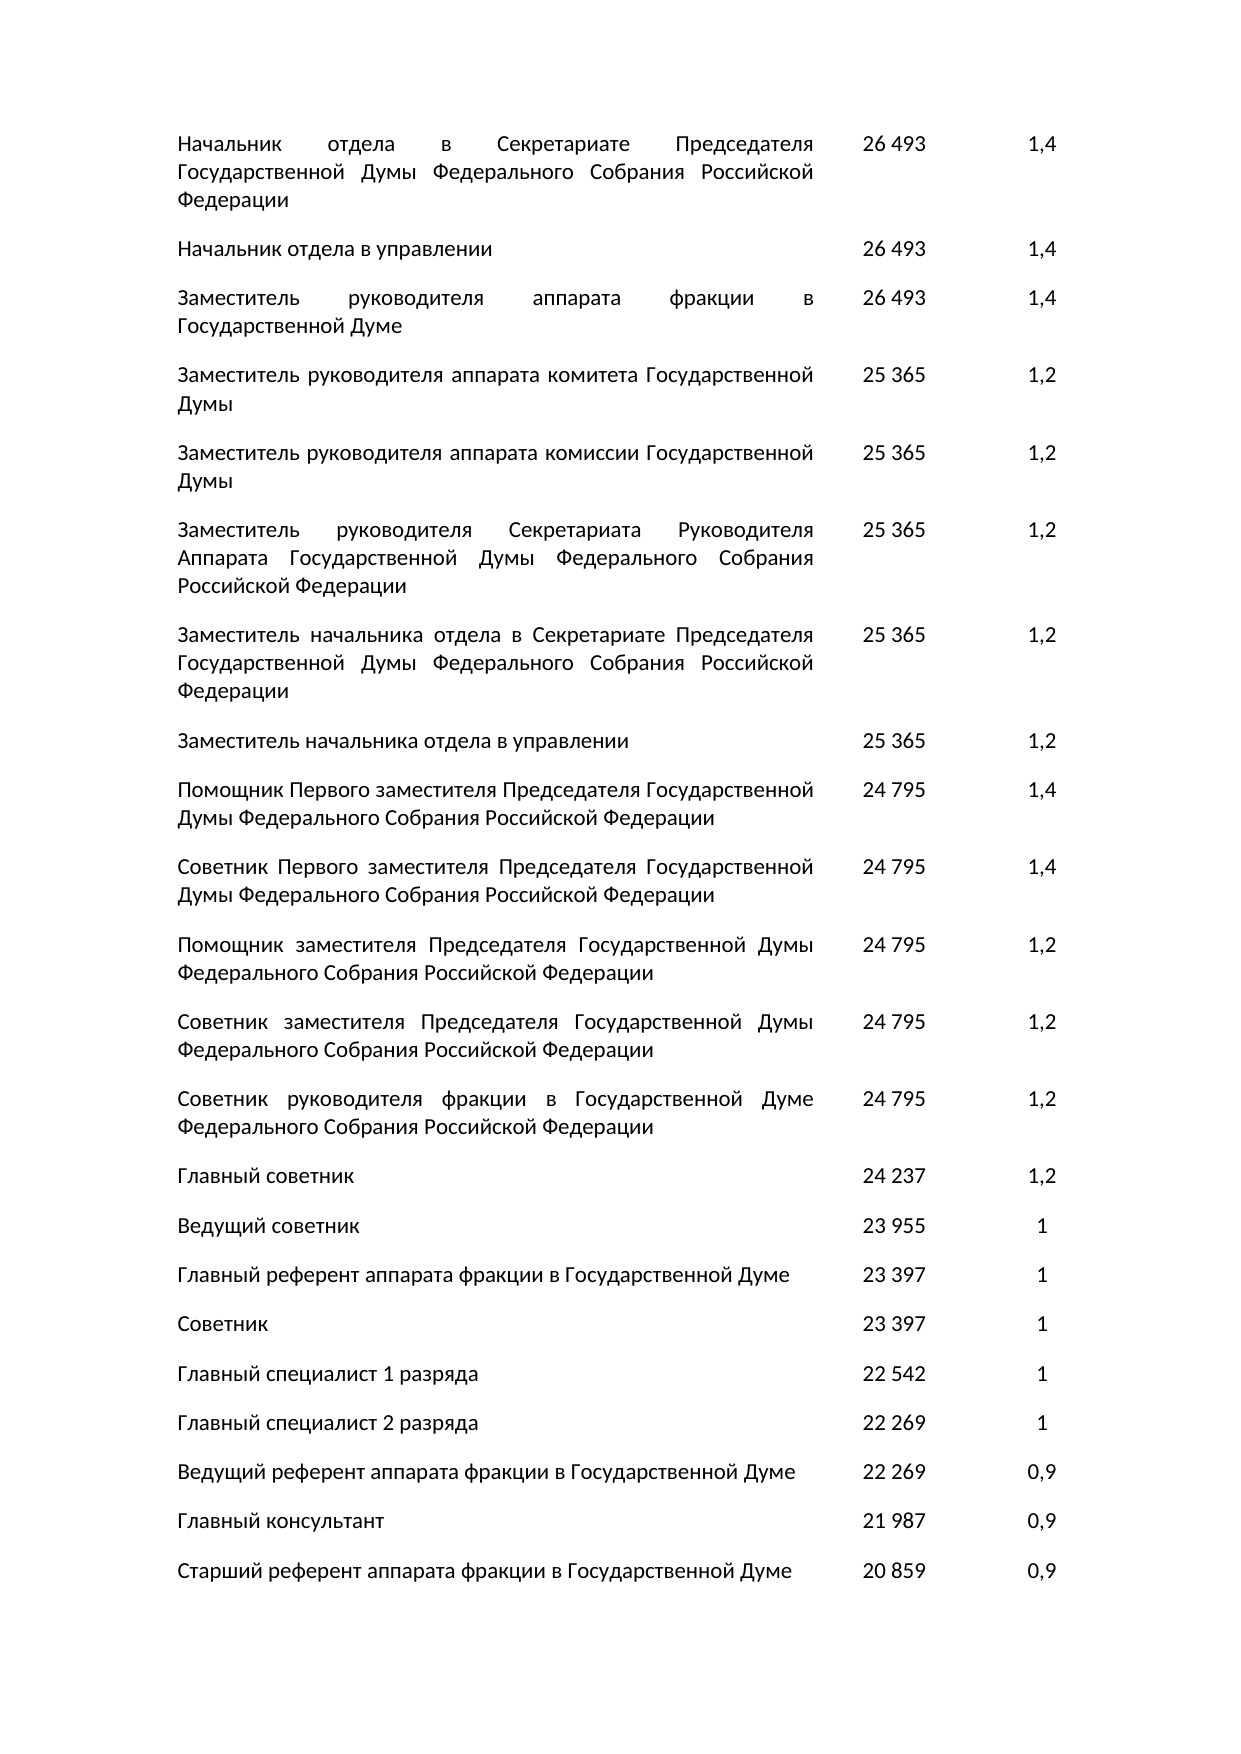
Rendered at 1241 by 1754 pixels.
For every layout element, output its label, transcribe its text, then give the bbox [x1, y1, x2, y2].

table_cell 24 795 [820, 765, 968, 842]
table_cell Заместитель начальника отдела в управлении [171, 715, 820, 764]
table_cell Советник [171, 1299, 820, 1348]
table_cell 1,4 [968, 842, 1116, 919]
table_cell 25 365 [820, 610, 968, 715]
table_cell 23 397 [820, 1299, 968, 1348]
table_cell 1,2 [968, 610, 1116, 715]
table_cell Главный советник [171, 1151, 820, 1200]
table_cell 25 365 [820, 715, 968, 764]
table_cell Главный специалист 2 разряда [171, 1397, 820, 1447]
table_cell 1,2 [968, 1074, 1116, 1151]
table_cell 1 [968, 1348, 1116, 1397]
table_cell Главный референт аппарата фракции в Государственной Думе [171, 1250, 820, 1299]
table_cell 0,9 [968, 1545, 1116, 1594]
table_cell 21 987 [820, 1496, 968, 1545]
table_cell Советник заместителя Председателя Государственной Думы Федерального Собрания Российской Федерации [171, 996, 820, 1074]
table_cell Ведущий референт аппарата фракции в Государственной Думе [171, 1447, 820, 1496]
table_cell Советник Первого заместителя Председателя Государственной Думы Федерального Собрания Российской Федерации [171, 842, 820, 919]
table_cell 1,2 [968, 427, 1116, 504]
table_cell Главный специалист 1 разряда [171, 1348, 820, 1397]
table_cell Ведущий советник [171, 1200, 820, 1249]
table_cell 26 493 [820, 273, 968, 350]
table_cell Начальник отдела в Секретариате Председателя Государственной Думы Федерального Собрания Российской Федерации [171, 118, 820, 223]
table_cell 1,2 [968, 350, 1116, 427]
table_cell Заместитель руководителя аппарата комиссии Государственной Думы [171, 427, 820, 504]
table_cell 26 493 [820, 224, 968, 273]
table_cell 0,9 [968, 1496, 1116, 1545]
table_cell 1,4 [968, 273, 1116, 350]
table_cell Заместитель руководителя аппарата комитета Государственной Думы [171, 350, 820, 427]
table_cell 23 955 [820, 1200, 968, 1249]
table_cell Главный консультант [171, 1496, 820, 1545]
table_cell 25 365 [820, 350, 968, 427]
table_cell 1,2 [968, 919, 1116, 996]
table_cell 1,4 [968, 224, 1116, 273]
table_cell 24 237 [820, 1151, 968, 1200]
table_cell 1,2 [968, 1151, 1116, 1200]
table_cell 1,2 [968, 996, 1116, 1074]
table_cell Помощник заместителя Председателя Государственной Думы Федерального Собрания Российской Федерации [171, 919, 820, 996]
table_cell 1,2 [968, 715, 1116, 764]
table_cell Заместитель руководителя Секретариата Руководителя Аппарата Государственной Думы Федерального Собрания Российской Федерации [171, 505, 820, 610]
table_cell 1 [968, 1250, 1116, 1299]
table_cell 25 365 [820, 427, 968, 504]
table_cell Помощник Первого заместителя Председателя Государственной Думы Федерального Собрания Российской Федерации [171, 765, 820, 842]
table_cell 0,9 [968, 1447, 1116, 1496]
table_cell 24 795 [820, 842, 968, 919]
table_cell 1,4 [968, 118, 1116, 223]
table_cell 22 269 [820, 1447, 968, 1496]
table_cell 22 542 [820, 1348, 968, 1397]
table_cell Советник руководителя фракции в Государственной Думе Федерального Собрания Российской Федерации [171, 1074, 820, 1151]
table_cell 20 859 [820, 1545, 968, 1594]
table_cell 1,4 [968, 765, 1116, 842]
table_cell 1 [968, 1299, 1116, 1348]
table_cell 1 [968, 1200, 1116, 1249]
table_cell Начальник отдела в управлении [171, 224, 820, 273]
table_cell 25 365 [820, 505, 968, 610]
table_cell 26 493 [820, 118, 968, 223]
table_cell 24 795 [820, 996, 968, 1074]
table_cell 24 795 [820, 1074, 968, 1151]
table_cell Старший референт аппарата фракции в Государственной Думе [171, 1545, 820, 1594]
table_cell 1,2 [968, 505, 1116, 610]
table_cell 23 397 [820, 1250, 968, 1299]
table_cell 24 795 [820, 919, 968, 996]
table_cell Заместитель начальника отдела в Секретариате Председателя Государственной Думы Федерального Собрания Российской Федерации [171, 610, 820, 715]
table_cell 1 [968, 1397, 1116, 1447]
table_cell Заместитель руководителя аппарата фракции в Государственной Думе [171, 273, 820, 350]
table_cell 22 269 [820, 1397, 968, 1447]
